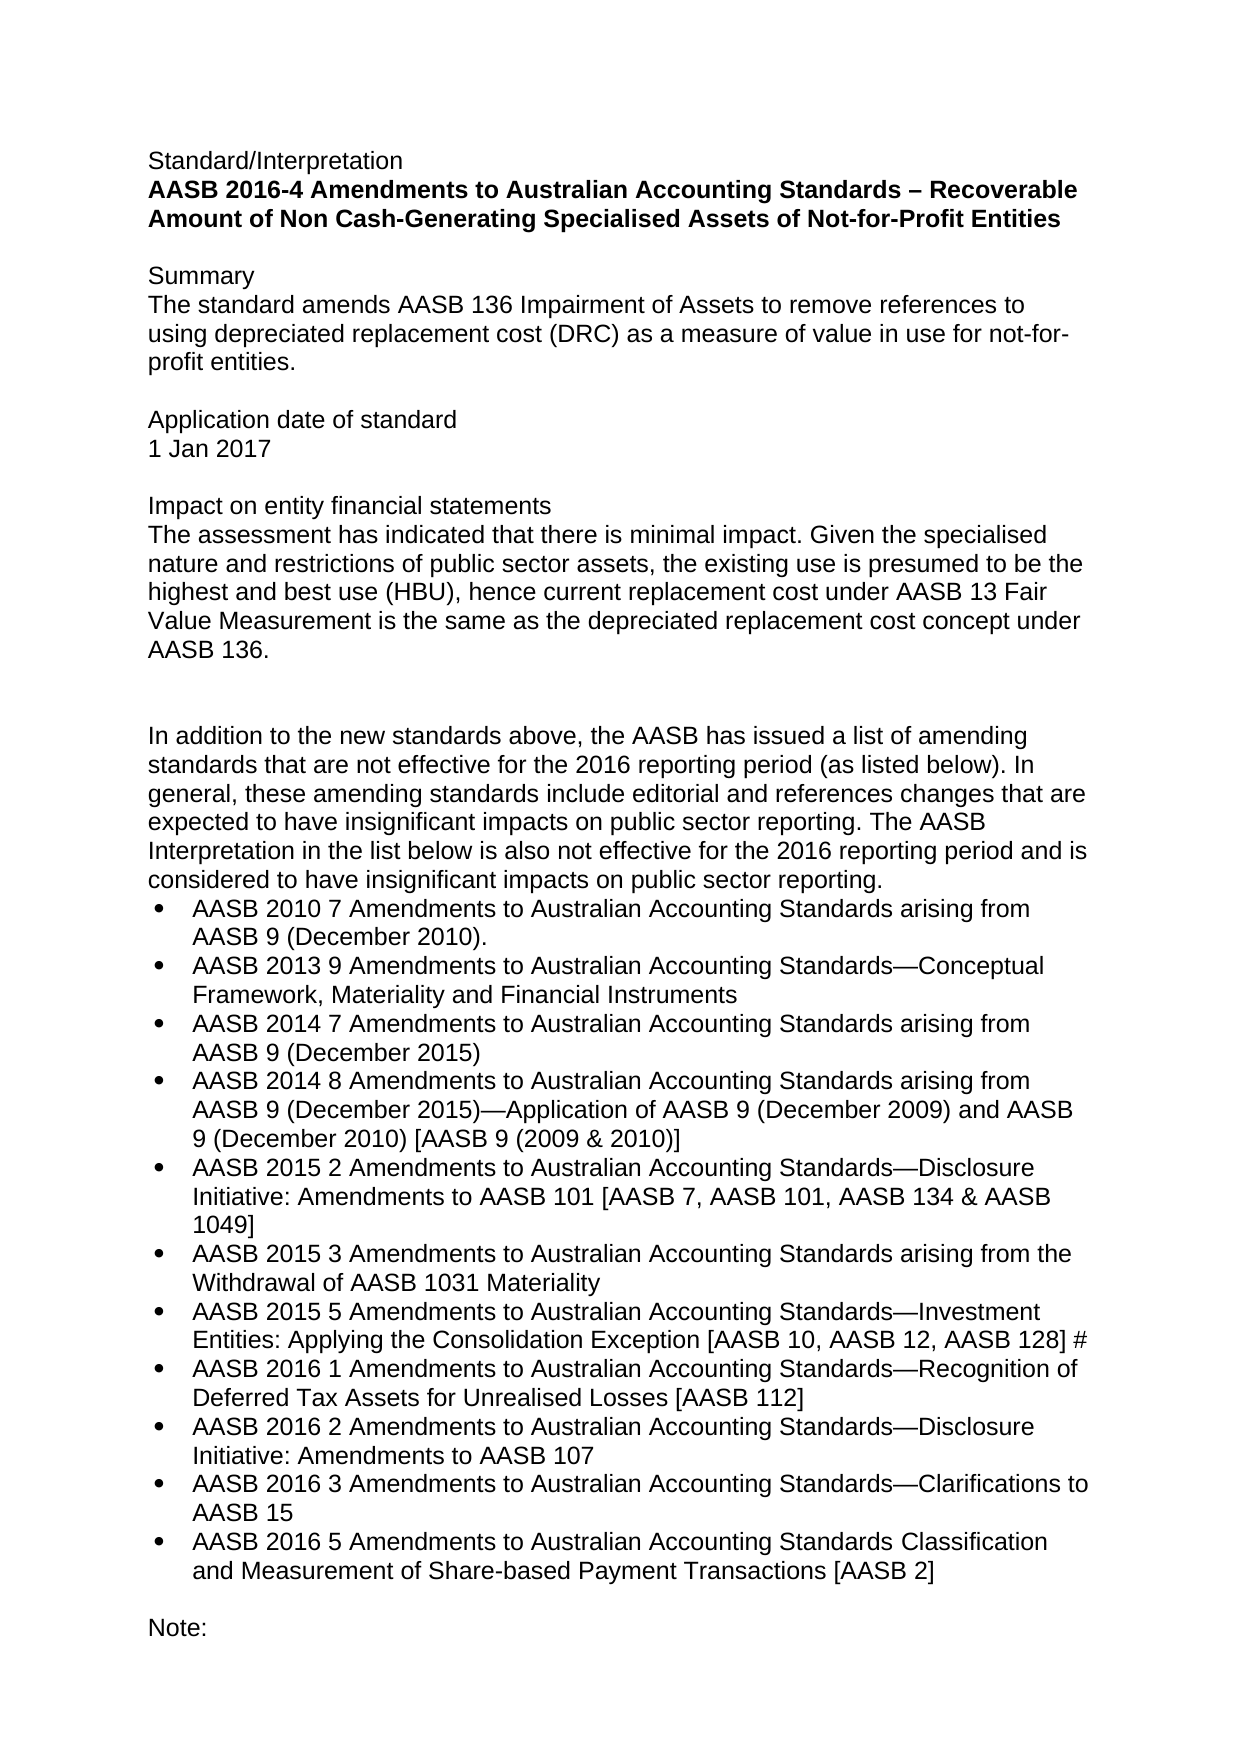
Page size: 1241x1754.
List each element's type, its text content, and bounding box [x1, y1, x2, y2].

list AASB 2016 1 Amendments to Australian Accounting Standards—Recognition of Deferred Tax Assets for Unrealised Losses [AASB 112] [154, 1354, 1093, 1412]
text Application date of standard [148, 405, 1093, 433]
text In addition to the new standards above, the AASB has issued a list of amending standards that are not effective for the 2016 reporting period (as listed below). In general, these amending standards include editorial and references changes that are expected to have insignificant impacts on public sector reporting. The AASB Interpretation in the list below is also not effective for the 2016 reporting period and is considered to have insignificant impacts on public sector reporting. [148, 721, 1093, 893]
list AASB 2015 2 Amendments to Australian Accounting Standards—Disclosure Initiative: Amendments to AASB 101 [AASB 7, AASB 101, AASB 134 & AASB 1049] [154, 1153, 1093, 1239]
list AASB 2015 5 Amendments to Australian Accounting Standards—Investment Entities: Applying the Consolidation Exception [AASB 10, AASB 12, AASB 128] # [154, 1297, 1093, 1354]
text Impact on entity financial statements [148, 491, 1093, 520]
list AASB 2013 9 Amendments to Australian Accounting Standards—Conceptual Framework, Materiality and Financial Instruments [154, 951, 1093, 1009]
list AASB 2016 5 Amendments to Australian Accounting Standards ­Classification and Measurement of Share-based Payment Transactions [AASB 2] [154, 1527, 1093, 1585]
text Note: [148, 1613, 1093, 1642]
list AASB 2015 3 Amendments to Australian Accounting Standards arising from the Withdrawal of AASB 1031 Materiality [154, 1239, 1093, 1297]
text Summary [148, 261, 1093, 290]
text The assessment has indicated that there is minimal impact. Given the specialised nature and restrictions of public sector assets, the existing use is presumed to be the highest and best use (HBU), hence current replacement cost under AASB 13 Fair Value Measurement is the same as the depreciated replacement cost concept under AASB 136. [148, 520, 1093, 663]
list AASB 2016 2 Amendments to Australian Accounting Standards—Disclosure Initiative: Amendments to AASB 107 [154, 1412, 1093, 1469]
text 1 Jan 2017 [148, 433, 1093, 462]
list AASB 2014 8 Amendments to Australian Accounting Standards arising from AASB 9 (December 2015)—Application of AASB 9 (December 2009) and AASB 9 (December 2010) [AASB 9 (2009 & 2010)] [154, 1066, 1093, 1153]
text AASB 2016-4 Amendments to Australian Accounting Standards – Recoverable Amount of Non Cash-Generating Specialised Assets of Not-for-Profit Entities [148, 175, 1093, 232]
text Standard/Interpretation [148, 146, 1093, 175]
text The standard amends AASB 136 Impairment of Assets to remove references to using depreciated replacement cost (DRC) as a measure of value in use for not-for-profit entities. [148, 290, 1093, 376]
list AASB 2010 7 Amendments to Australian Accounting Standards arising from AASB 9 (December 2010). [154, 893, 1093, 951]
list AASB 2014 7 Amendments to Australian Accounting Standards arising from AASB 9 (December 2015) [154, 1009, 1093, 1066]
list AASB 2016 3 Amendments to Australian Accounting Standards—Clarifications to AASB 15 [154, 1469, 1093, 1527]
